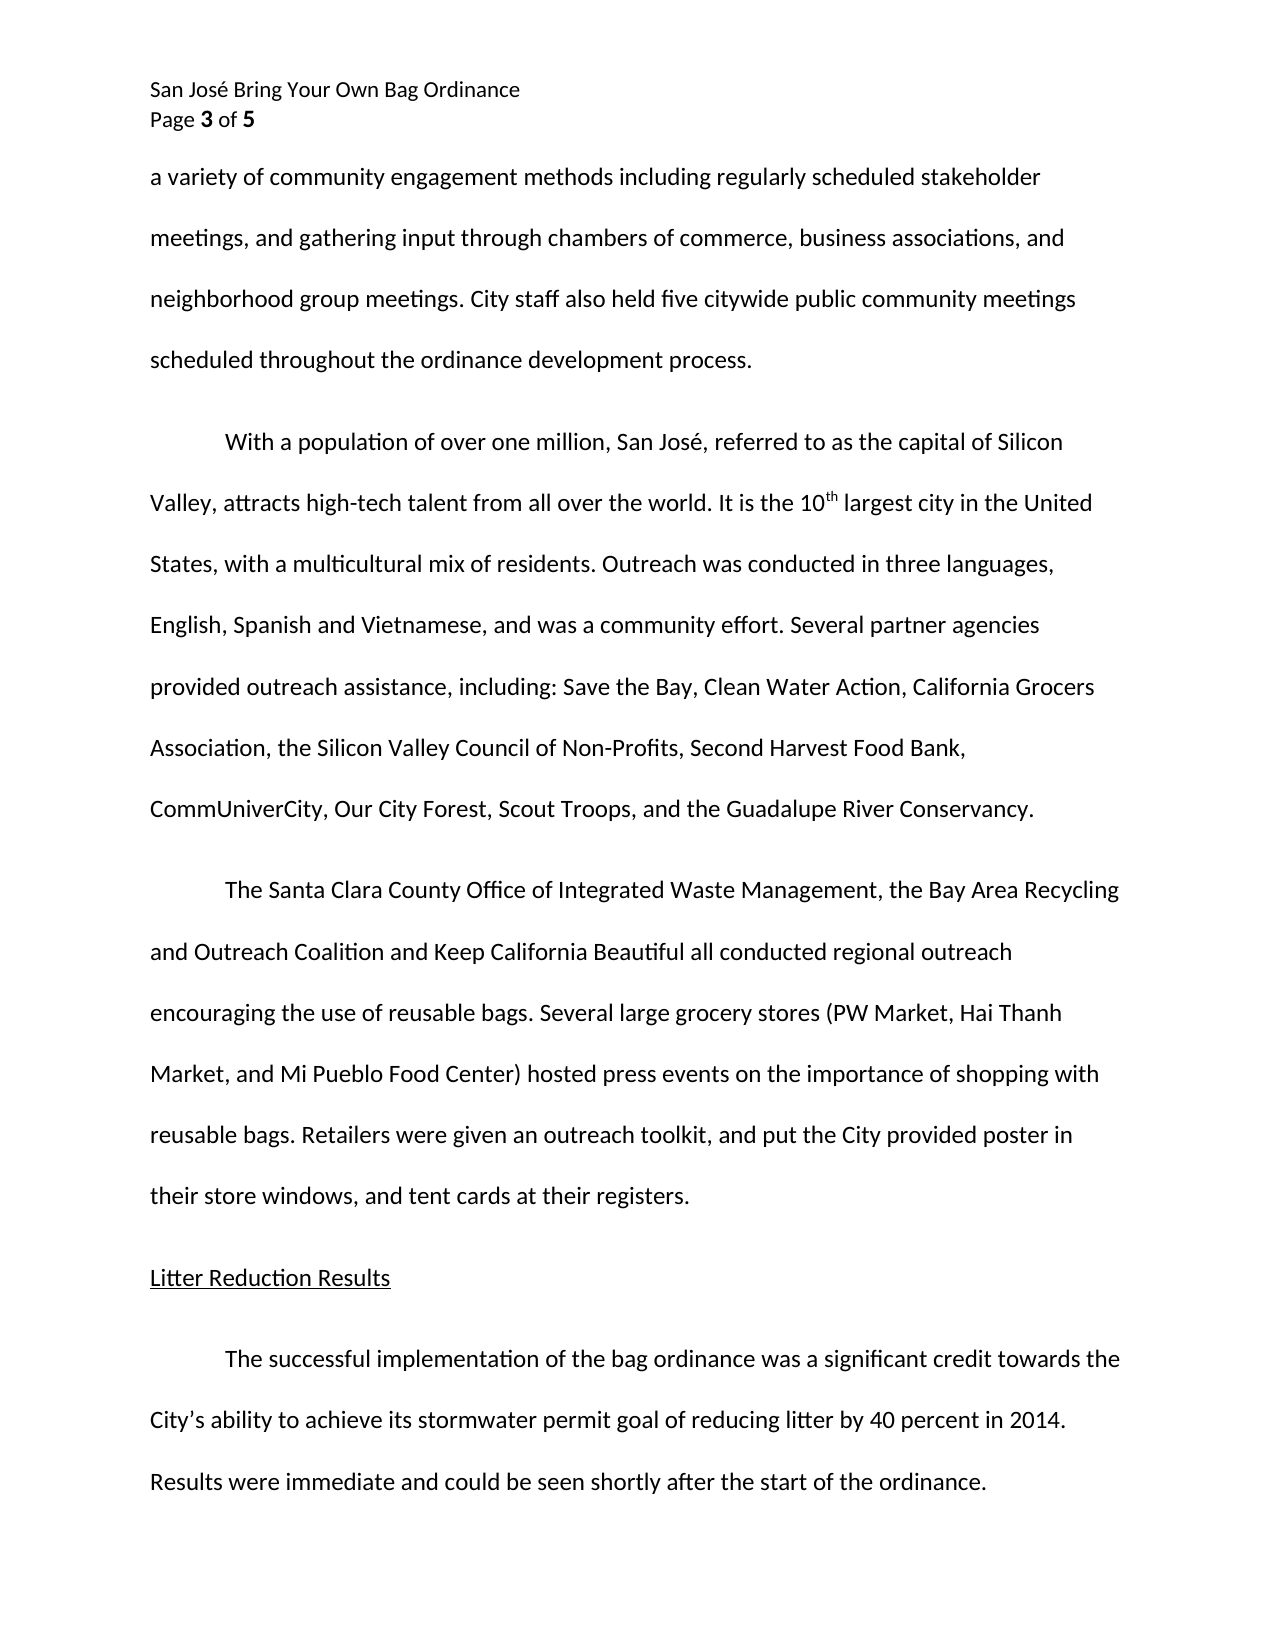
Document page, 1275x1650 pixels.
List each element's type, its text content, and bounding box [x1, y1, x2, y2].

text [150, 162, 1125, 375]
text Litter Reduction Results [150, 1262, 1125, 1292]
text With a population of over one million, San José, referred to as the capital of Silicon Valley, attracts high-tech talent from all over the world. It is the 10th largest city in the United States, with a multicultural mix of residents. Outreach was conducted in three languages, English, Spanish and Vietnamese, and was a community effort. Several partner agencies provided outreach assistance, including: Save the Bay, Clean Water Action, California Grocers Association, the Silicon Valley Council of Non-Profits, Second Harvest Food Bank, CommUniverCity, Our City Forest, Scout Troops, and the Guadalupe River Conservancy. [150, 427, 1125, 823]
text The successful implementation of the bag ordinance was a significant credit towards the City’s ability to achieve its stormwater permit goal of reducing litter by 40 percent in 2014. Results were immediate and could be seen shortly after the start of the ordinance. [150, 1344, 1125, 1496]
text The Santa Clara County Office of Integrated Waste Management, the Bay Area Recycling and Outreach Coalition and Keep California Beautiful all conducted regional outreach encouraging the use of reusable bags. Several large grocery stores (PW Market, Hai Thanh Market, and Mi Pueblo Food Center) hosted press events on the importance of shopping with reusable bags. Retailers were given an outreach toolkit, and put the City provided poster in their store windows, and tent cards at their registers. [150, 875, 1125, 1210]
